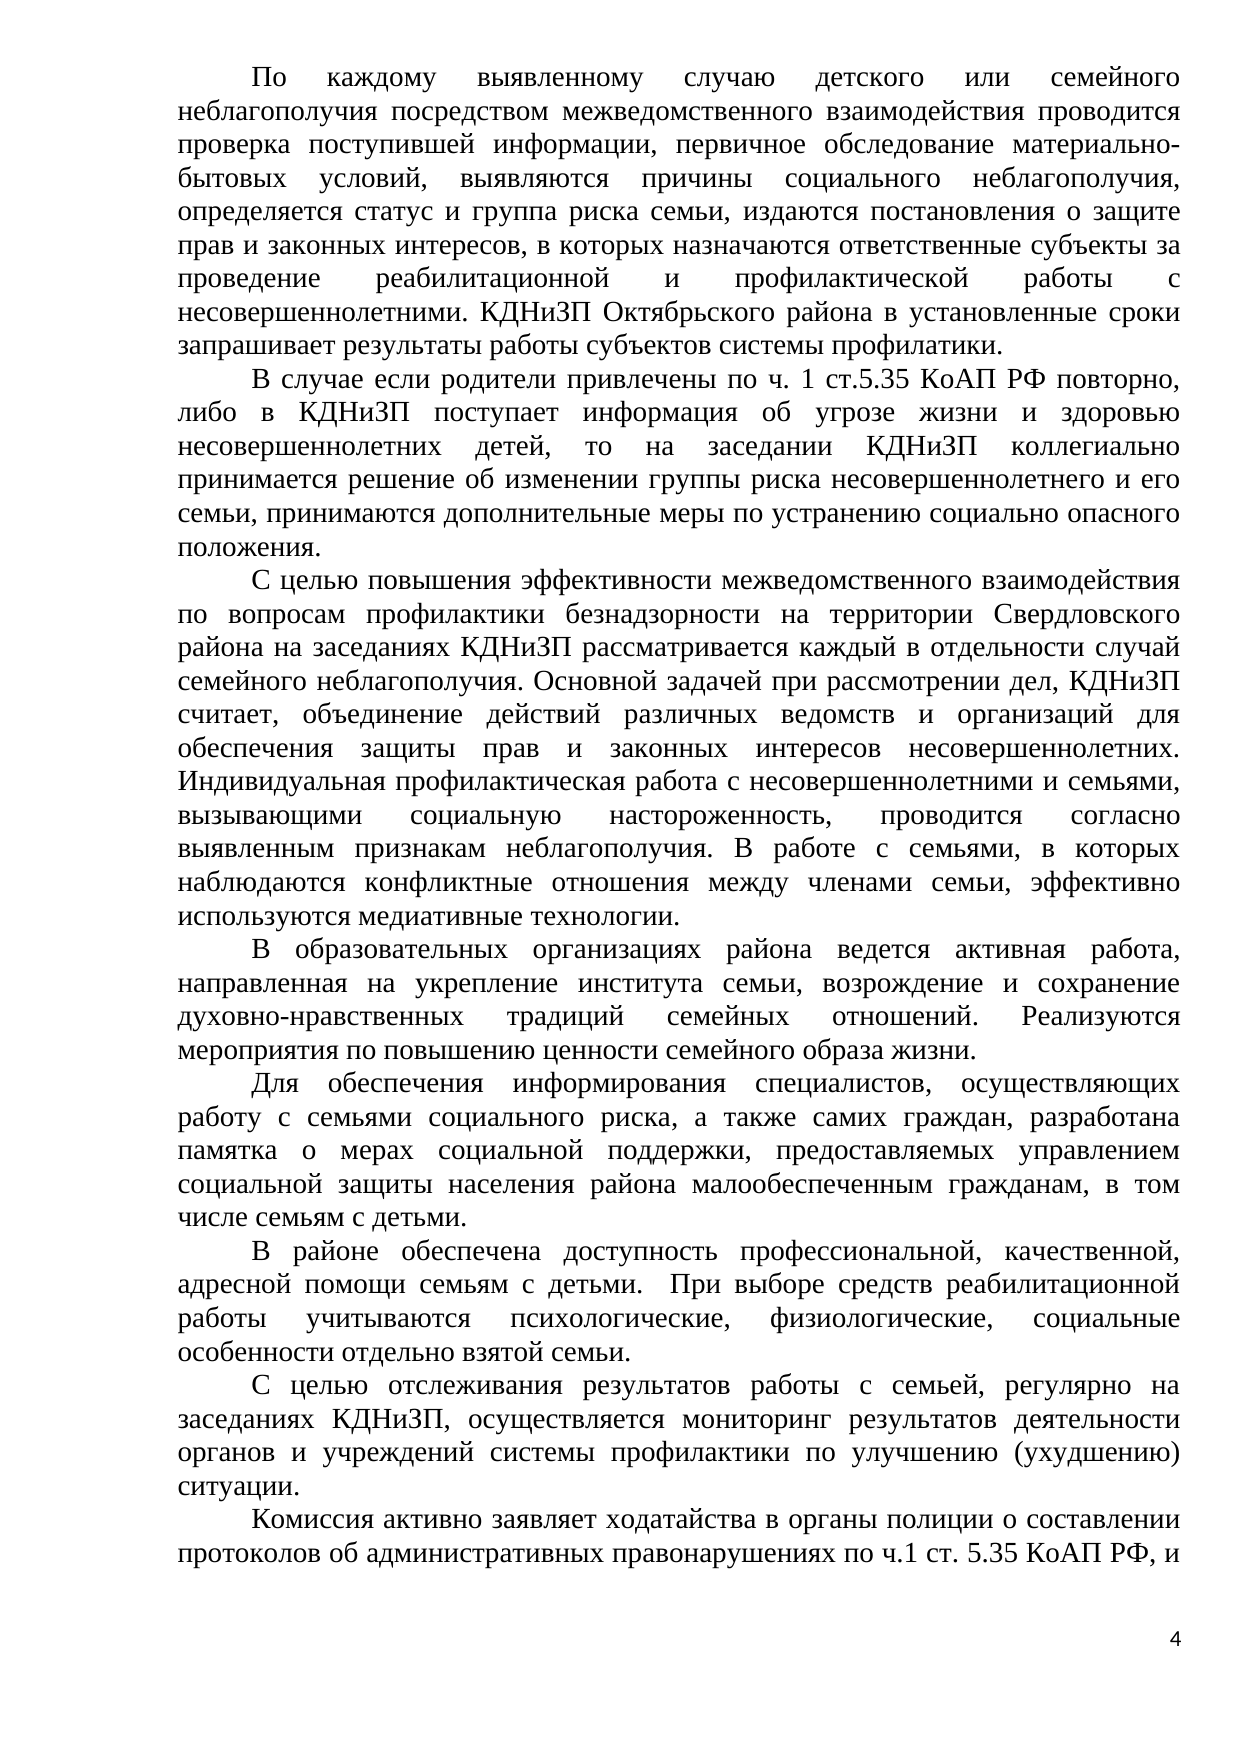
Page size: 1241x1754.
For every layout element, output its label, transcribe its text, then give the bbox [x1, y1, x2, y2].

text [177, 1501, 1181, 1568]
text В образовательных организациях района ведется активная работа, направленная на укрепление института семьи, возрождение и сохранение духовно-нравственных традиций семейных отношений. Реализуются мероприятия по повышению ценности семейного образа жизни. [177, 931, 1181, 1065]
text В районе обеспечена доступность профессиональной, качественной, адресной помощи семьям с детьми. При выборе средств реабилитационной работы учитываются психологические, физиологические, социальные особенности отдельно взятой семьи. [177, 1233, 1181, 1367]
text По каждому выявленному случаю детского или семейного неблагополучия посредством межведомственного взаимодействия проводится проверка поступившей информации, первичное обследование материально-бытовых условий, выявляются причины социального неблагополучия, определяется статус и группа риска семьи, издаются постановления о защите прав и законных интересов, в которых назначаются ответственные субъекты за проведение реабилитационной и профилактической работы с несовершеннолетними. КДНиЗП Октябрьского района в установленные сроки запрашивает результаты работы субъектов системы профилатики. [177, 59, 1181, 361]
text Для обеспечения информирования специалистов, осуществляющих работу с семьями социального риска, а также самих граждан, разработана памятка о мерах социальной поддержки, предоставляемых управлением социальной защиты населения района малообеспеченным гражданам, в том числе семьям с детьми. [177, 1065, 1181, 1233]
text С целью повышения эффективности межведомственного взаимодействия по вопросам профилактики безнадзорности на территории Свердловского района на заседаниях КДНиЗП рассматривается каждый в отдельности случай семейного неблагополучия. Основной задачей при рассмотрении дел, КДНиЗП считает, объединение действий различных ведомств и организаций для обеспечения защиты прав и законных интересов несовершеннолетних. Индивидуальная профилактическая работа с несовершеннолетними и семьями, вызывающими социальную настороженность, проводится согласно выявленным признакам неблагополучия. В работе с семьями, в которых наблюдаются конфликтные отношения между членами семьи, эффективно используются медиативные технологии. [177, 562, 1181, 931]
text С целью отслеживания результатов работы с семьей, регулярно на заседаниях КДНиЗП, осуществляется мониторинг результатов деятельности органов и учреждений системы профилактики по улучшению (ухудшению) ситуации. [177, 1367, 1181, 1501]
text В случае если родители привлечены по ч. 1 ст.5.35 КоАП РФ повторно, либо в КДНиЗП поступает информация об угрозе жизни и здоровью несовершеннолетних детей, то на заседании КДНиЗП коллегиально принимается решение об изменении группы риска несовершеннолетнего и его семьи, принимаются дополнительные меры по устранению социально опасного положения. [177, 361, 1181, 562]
